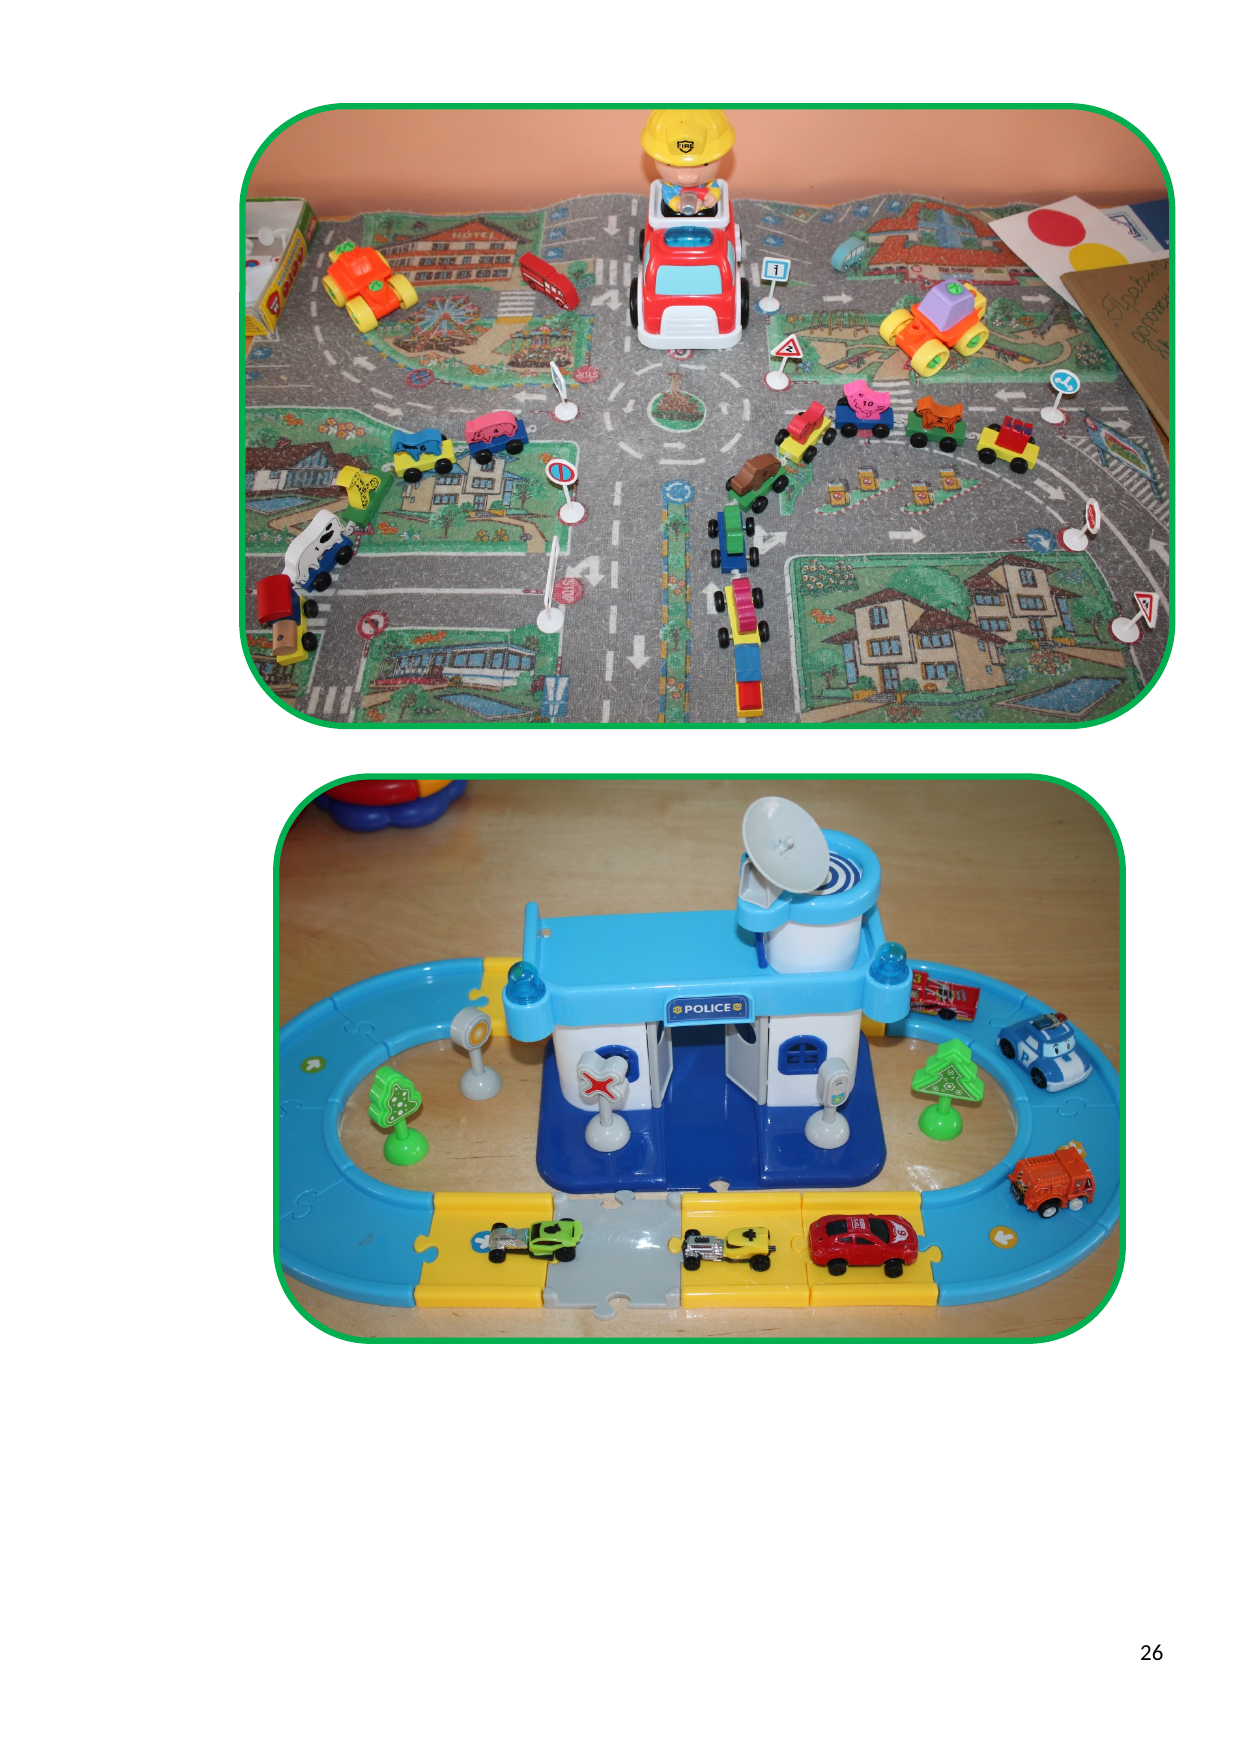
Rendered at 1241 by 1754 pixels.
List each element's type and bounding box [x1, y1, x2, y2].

picture [280, 780, 1119, 1337]
picture [246, 110, 1169, 722]
